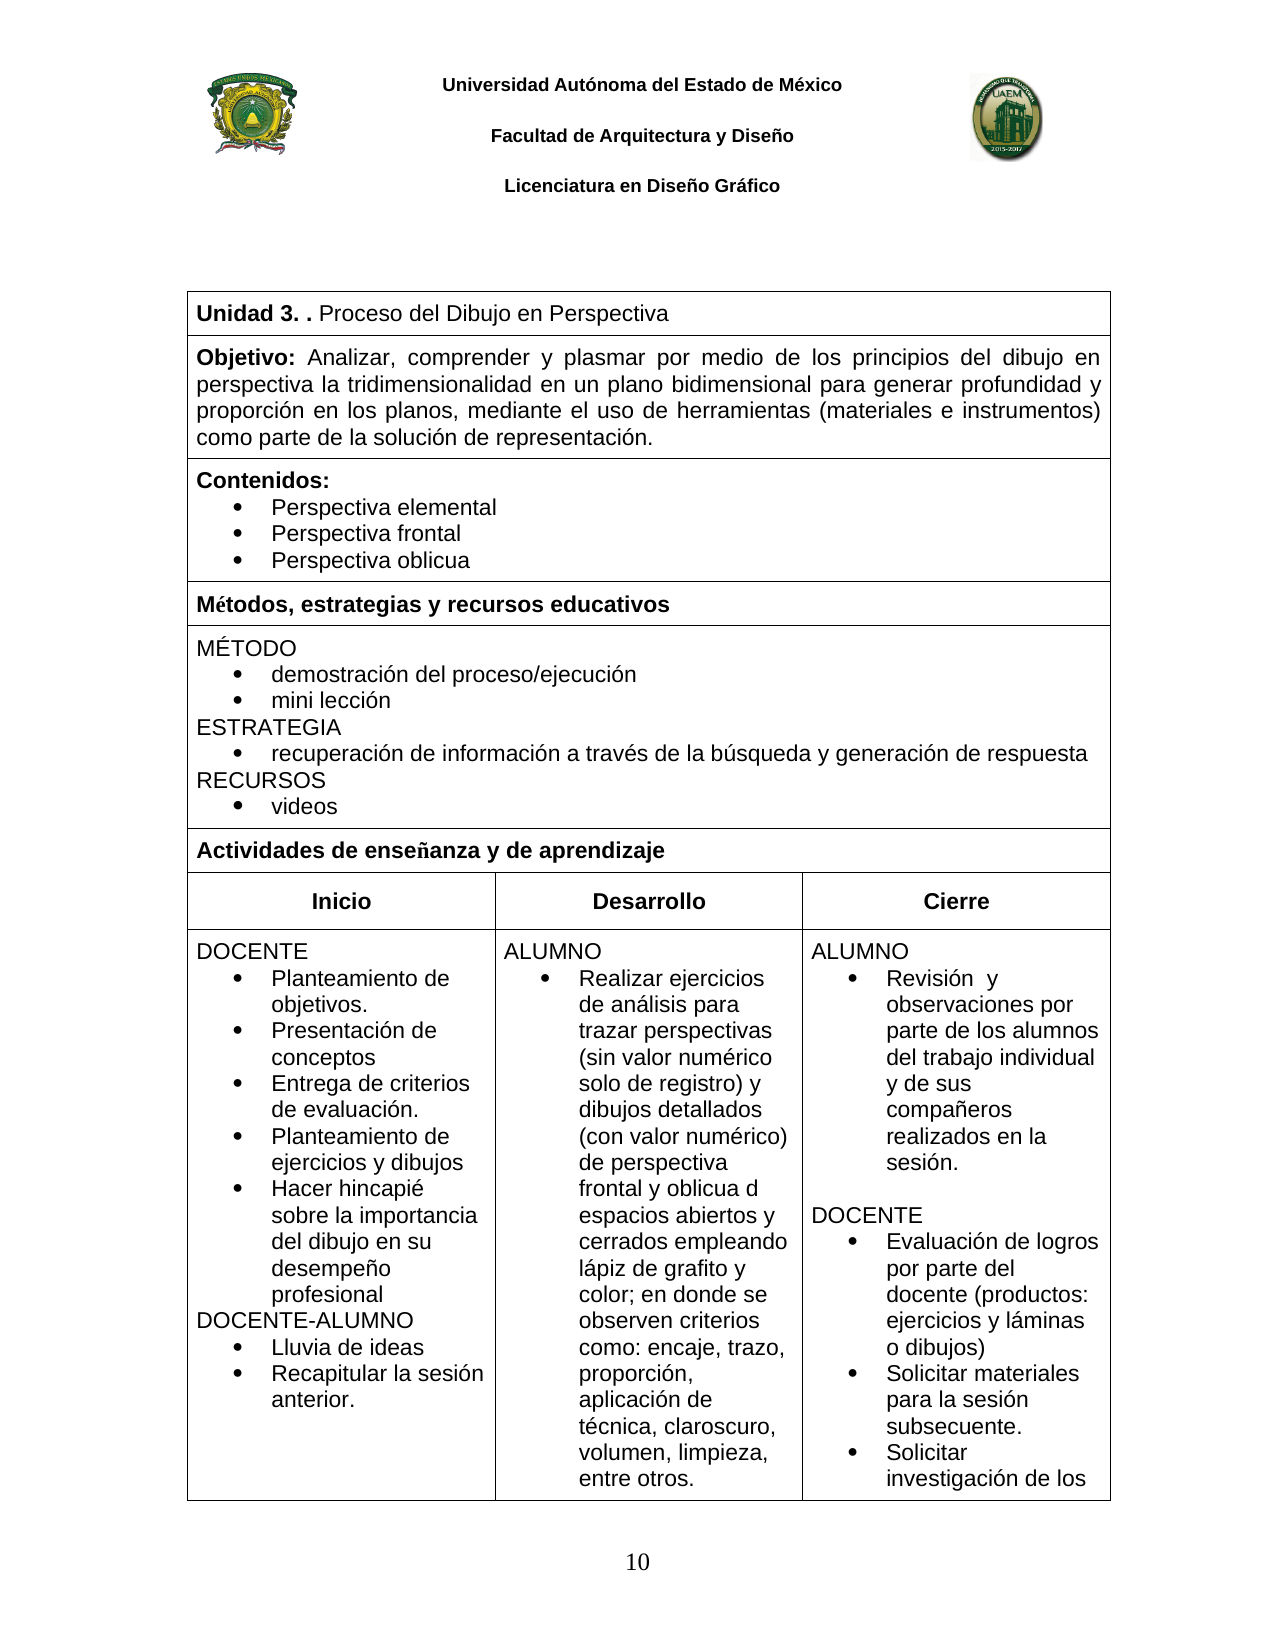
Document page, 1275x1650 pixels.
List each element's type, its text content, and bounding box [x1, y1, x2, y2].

table_cell Métodos, estrategias y recursos educativos [188, 582, 1110, 625]
table_cell MÉTODO demostración del proceso/ejecución mini lección ESTRATEGIA recuperación de información a través de la búsqueda y generación de respuesta RECURSOS videos [188, 626, 1110, 828]
table_cell Actividades de enseñanza y de aprendizaje [188, 829, 1110, 872]
picture [207, 73, 297, 155]
table_cell Objetivo: Analizar, comprender y plasmar por medio de los principios del dibujo en perspectiva la tridimensionalidad en un plano bidimensional para generar profundidad y proporción en los planos, mediante el uso de herramientas (materiales e instrumentos) como parte de la solución de representación. [188, 336, 1110, 458]
table_cell Inicio [188, 873, 495, 929]
table_header Unidad 3. . Proceso del Dibujo en Perspectiva [188, 292, 1110, 335]
table_cell Cierre [803, 873, 1110, 929]
table_cell Contenidos: Perspectiva elemental Perspectiva frontal Perspectiva oblicua [188, 459, 1110, 581]
picture [970, 73, 1043, 162]
table_cell Desarrollo [496, 873, 802, 929]
